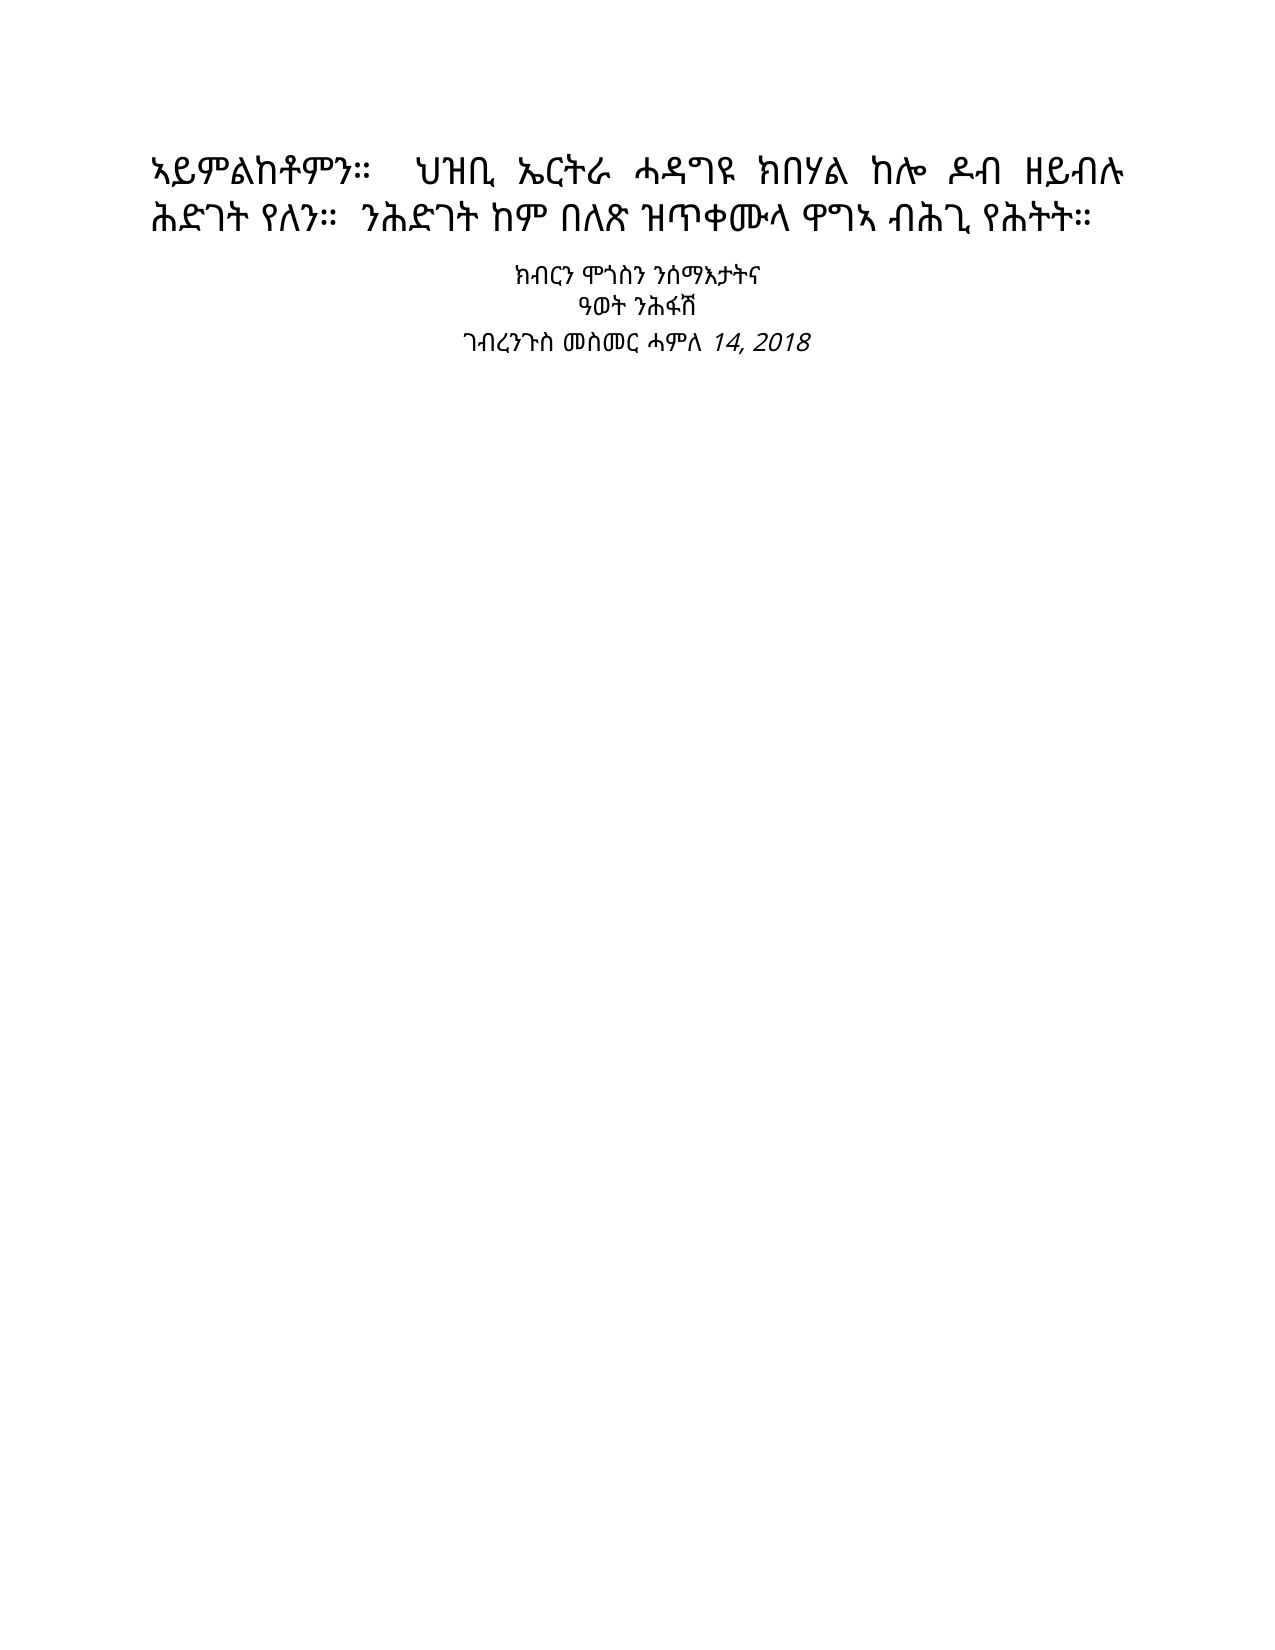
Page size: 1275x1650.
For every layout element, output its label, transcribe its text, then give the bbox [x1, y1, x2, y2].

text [150, 150, 1125, 241]
text ክብርን ሞጎስን ንሰማእታትና ዓወት ንሕፋሽ ገብረንጉስ መስመር ሓምለ 14, 2018 [150, 261, 1125, 358]
